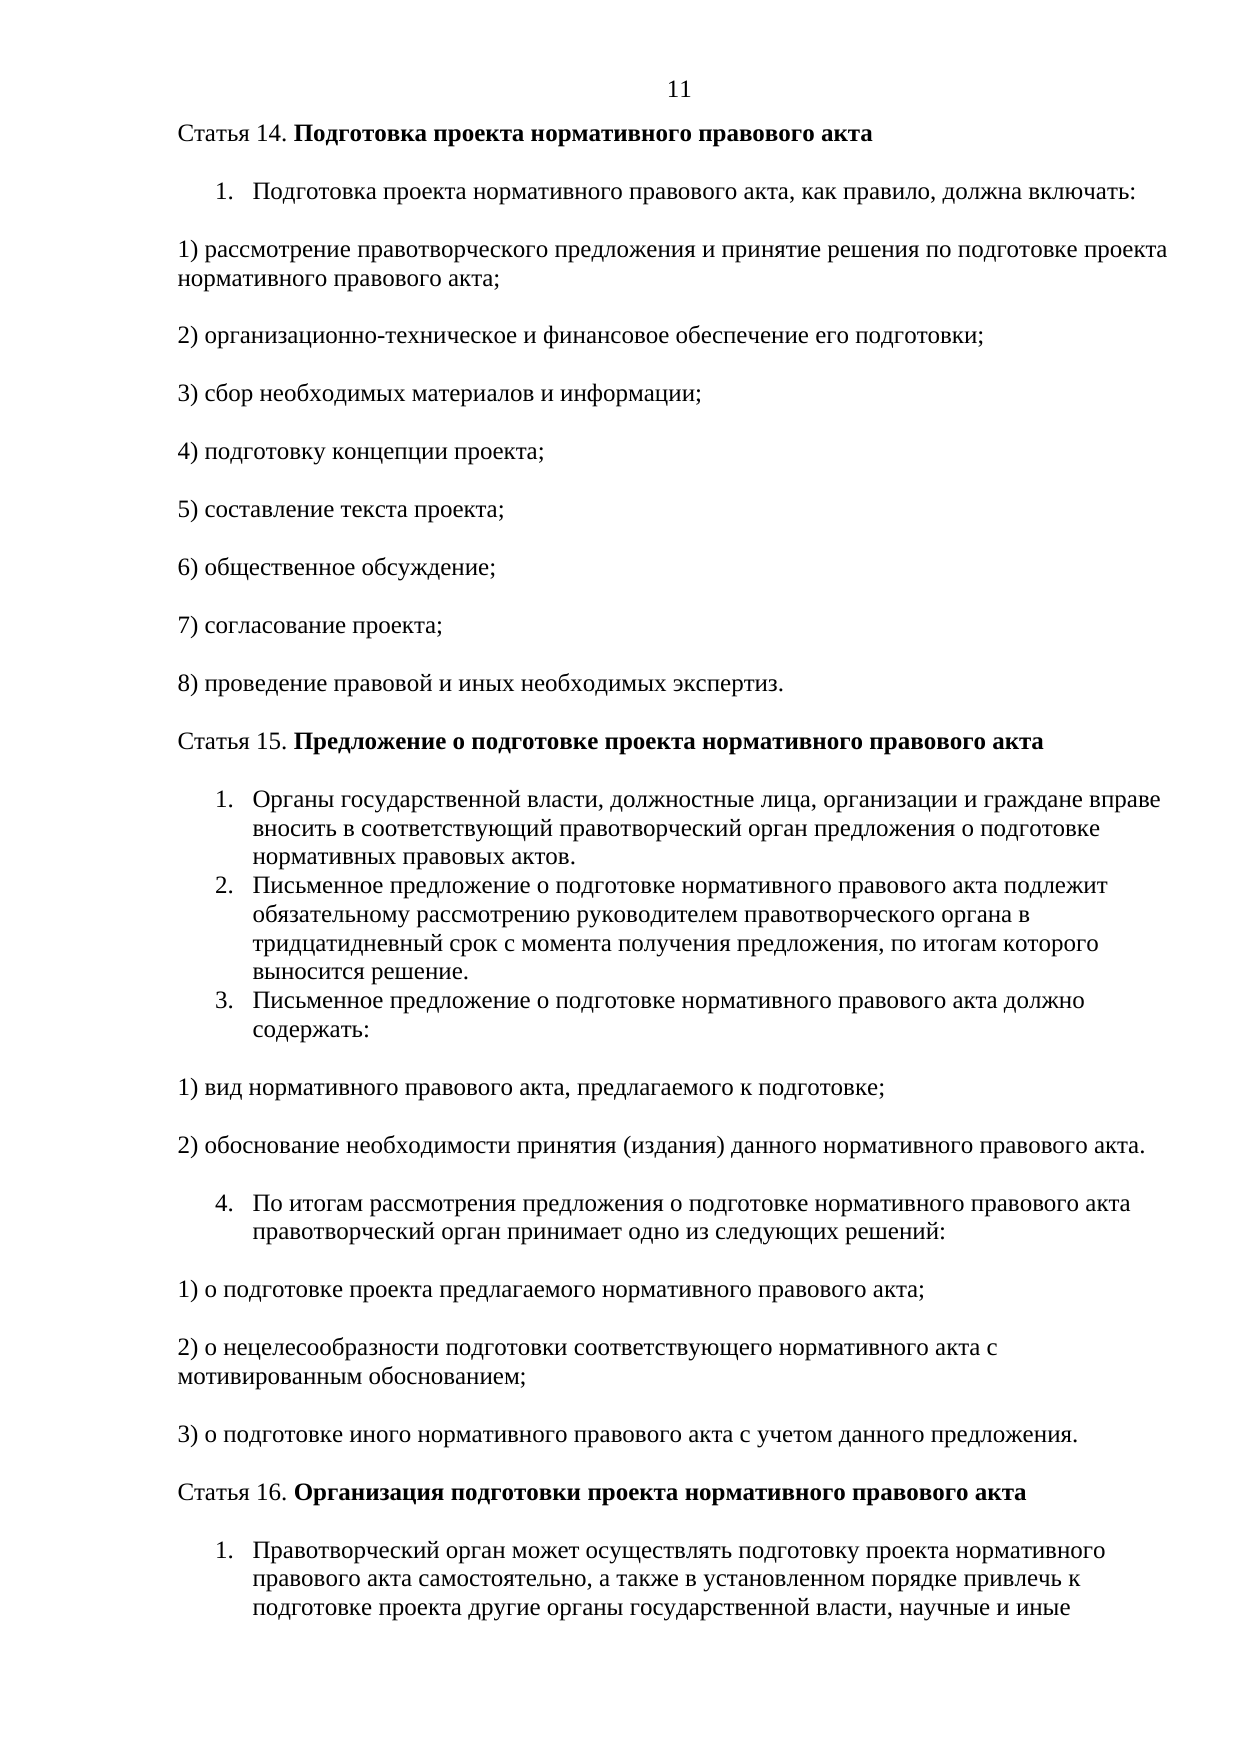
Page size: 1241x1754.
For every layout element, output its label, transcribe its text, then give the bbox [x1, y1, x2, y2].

text Статья 16. Организация подготовки проекта нормативного правового акта [177, 1477, 1181, 1506]
list Письменное предложение о подготовке нормативного правового акта должно содержать: [215, 985, 1181, 1043]
text 4) подготовку концепции проекта; [177, 436, 1181, 465]
list Подготовка проекта нормативного правового акта, как правило, должна включать: [215, 176, 1181, 205]
text 6) общественное обсуждение; [177, 552, 1181, 581]
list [215, 1535, 1181, 1621]
list Органы государственной власти, должностные лица, организации и граждане вправе вносить в соответствующий правотворческий орган предложения о подготовке нормативных правовых актов. [215, 784, 1181, 870]
text 1) рассмотрение правотворческого предложения и принятие решения по подготовке проекта нормативного правового акта; [177, 234, 1181, 291]
text 7) согласование проекта; [177, 610, 1181, 639]
text Статья 14. Подготовка проекта нормативного правового акта [177, 118, 1181, 147]
list Письменное предложение о подготовке нормативного правового акта подлежит обязательному рассмотрению руководителем правотворческого органа в тридцатидневный срок с момента получения предложения, по итогам которого выносится решение. [215, 870, 1181, 985]
text Статья 15. Предложение о подготовке проекта нормативного правового акта [177, 726, 1181, 755]
text 8) проведение правовой и иных необходимых экспертиз. [177, 668, 1181, 697]
text 5) составление текста проекта; [177, 494, 1181, 523]
list По итогам рассмотрения предложения о подготовке нормативного правового акта правотворческий орган принимает одно из следующих решений: [215, 1188, 1181, 1245]
text 2) о нецелесообразности подготовки соответствующего нормативного акта с мотивированным обоснованием; [177, 1332, 1181, 1390]
text 1) вид нормативного правового акта, предлагаемого к подготовке; [177, 1072, 1181, 1101]
text 3) о подготовке иного нормативного правового акта с учетом данного предложения. [177, 1419, 1181, 1448]
text 2) организационно-техническое и финансовое обеспечение его подготовки; [177, 321, 1181, 349]
text 1) о подготовке проекта предлагаемого нормативного правового акта; [177, 1274, 1181, 1303]
text 2) обоснование необходимости принятия (издания) данного нормативного правового акта. [177, 1130, 1181, 1158]
text 3) сбор необходимых материалов и информации; [177, 378, 1181, 407]
